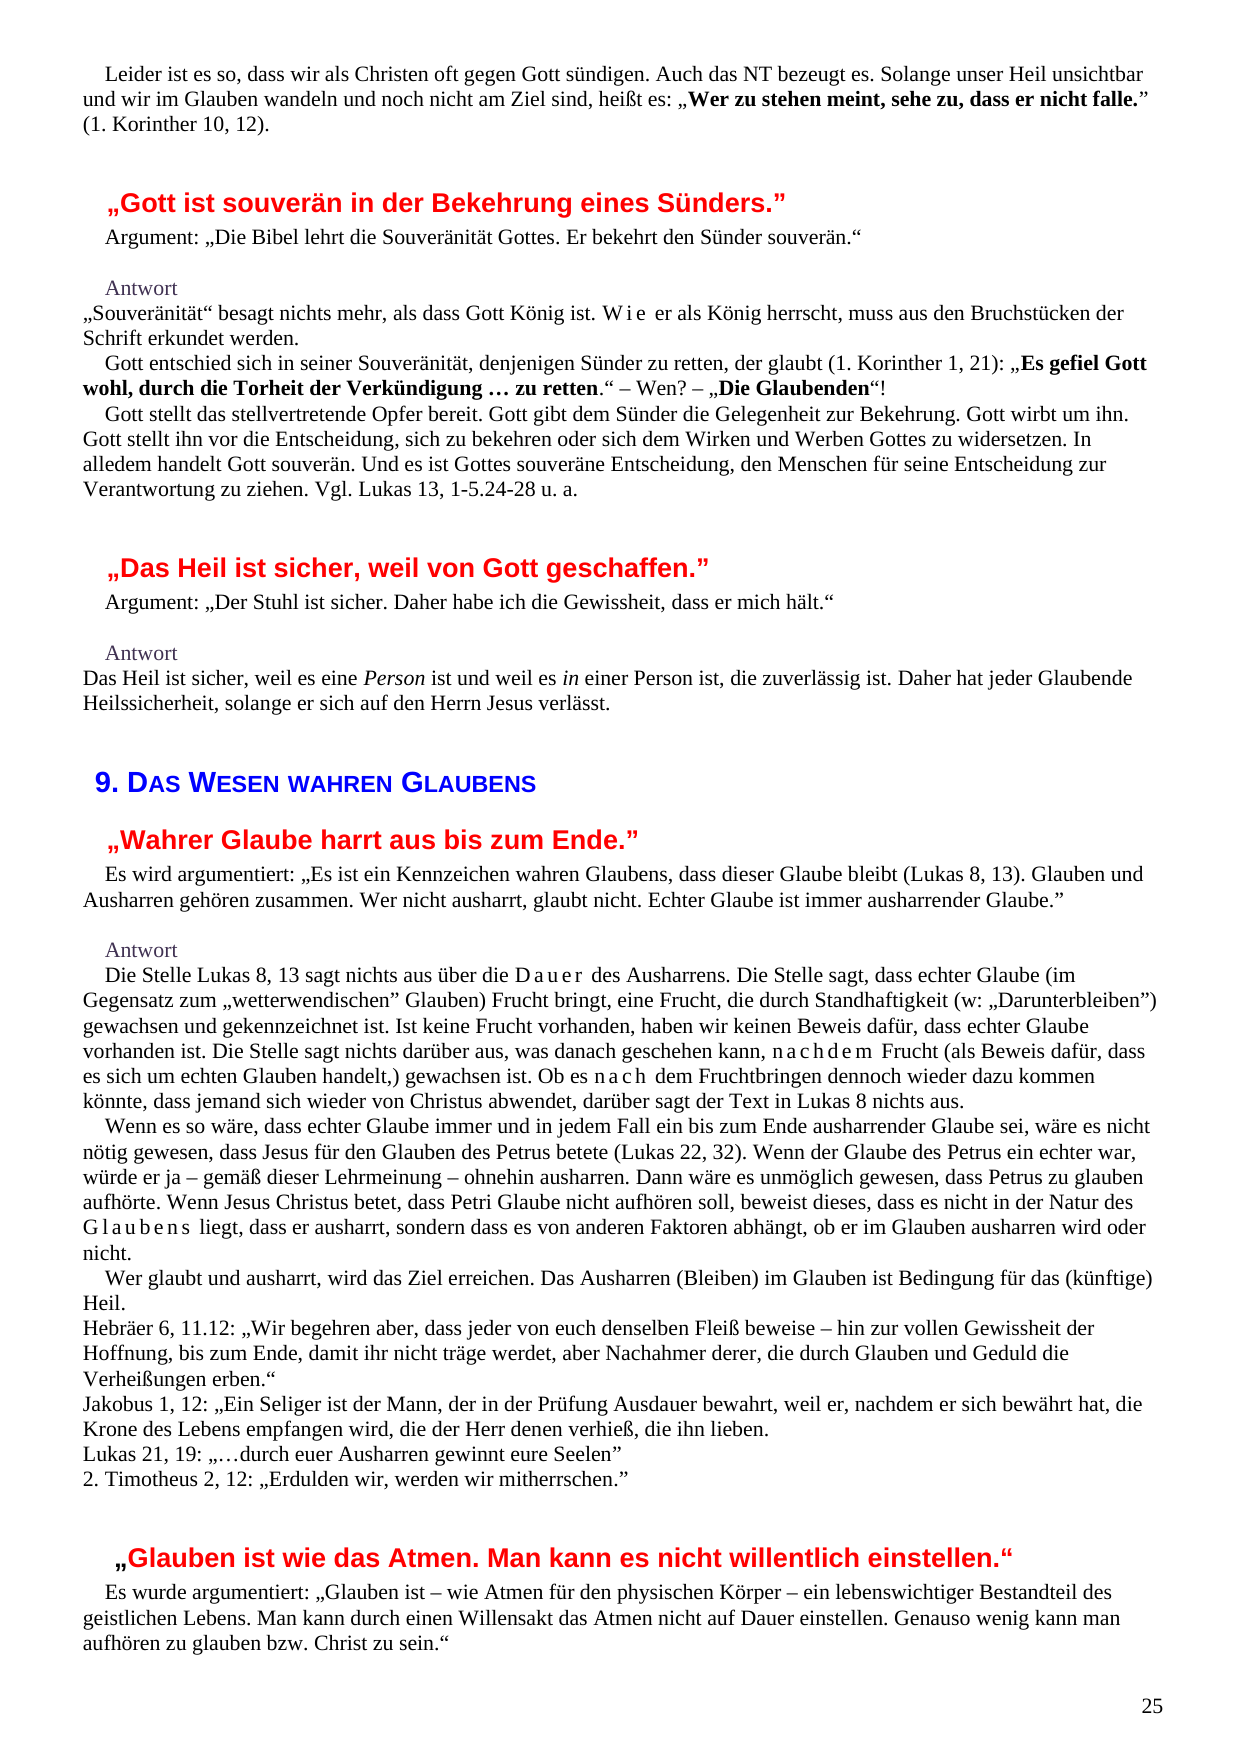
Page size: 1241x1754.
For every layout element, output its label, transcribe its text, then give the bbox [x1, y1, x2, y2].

subtitle 9. Das Wesen wahren Glaubens [94, 765, 1163, 799]
text Lukas 21, 19: „…durch euer Ausharren gewinnt eure Seelen” [83, 1441, 1163, 1466]
text 2. Timotheus 2, 12: „Erdulden wir, werden wir mitherrschen.” [83, 1466, 1163, 1492]
text Antwort [83, 639, 1163, 665]
text Gott stellt das stellvertretende Opfer bereit. Gott gibt dem Sünder die Gelegenheit zur Bekehrung. Gott wirbt um ihn. Gott stellt ihn vor die Entscheidung, sich zu bekehren oder sich dem Wirken und Werben Gottes zu widersetzen. In alledem handelt Gott souverän. Und es ist Gottes souveräne Entscheidung, den Menschen für seine Entscheidung zur Verantwortung zu ziehen. Vgl. Lukas 13, 1-5.24-28 u. a. [83, 401, 1163, 501]
text Jakobus 1, 12: „Ein Seliger ist der Mann, der in der Prüfung Ausdauer bewahrt, weil er, nachdem er sich bewährt hat, die Krone des Lebens empfangen wird, die der Herr denen verhieß, die ihn lieben. [83, 1391, 1163, 1441]
text Wenn es so wäre, dass echter Glaube immer und in jedem Fall ein bis zum Ende ausharrender Glaube sei, wäre es nicht nötig gewesen, dass Jesus für den Glauben des Petrus betete (Lukas 22, 32). Wenn der Glaube des Petrus ein echter war, würde er ja – gemäß dieser Lehrmeinung – ohnehin ausharren. Dann wäre es unmöglich gewesen, dass Petrus zu glauben aufhörte. Wenn Jesus Christus betet, dass Petri Glaube nicht aufhören soll, beweist dieses, dass es nicht in der Natur des Glaubens liegt, dass er ausharrt, sondern dass es von anderen Faktoren abhängt, ob er im Glauben ausharren wird oder nicht. [83, 1113, 1163, 1265]
text Wer glaubt und ausharrt, wird das Ziel erreichen. Das Ausharren (Bleiben) im Glauben ist Bedingung für das (künftige) Heil. [83, 1265, 1163, 1315]
text „Souveränität“ besagt nichts mehr, als dass Gott König ist. Wie er als König herrscht, muss aus den Bruchstücken der Schrift erkundet werden. [83, 300, 1163, 350]
text Antwort [83, 937, 1163, 962]
subtitle „Glauben ist wie das Atmen. Man kann es nicht willentlich einstellen.“ [106, 1542, 1163, 1573]
text Argument: „Der Stuhl ist sicher. Daher habe ich die Gewissheit, dass er mich hält.“ [83, 589, 1163, 614]
subtitle „Das Heil ist sicher, weil von Gott geschaffen.” [106, 552, 1163, 583]
text Argument: „Die Bibel lehrt die Souveränität Gottes. Er bekehrt den Sünder souverän.“ [83, 224, 1163, 249]
text Gott entschied sich in seiner Souveränität, denjenigen Sünder zu retten, der glaubt (1. Korinther 1, 21): „Es gefiel Gott wohl, durch die Torheit der Verkündigung … zu retten.“ – Wen? – „Die Glaubenden“! [83, 350, 1163, 401]
subtitle „Wahrer Glaube harrt aus bis zum Ende.” [106, 824, 1163, 855]
text Hebräer 6, 11.12: „Wir begehren aber, dass jeder von euch denselben Fleiß beweise – hin zur vollen Gewissheit der Hoffnung, bis zum Ende, damit ihr nicht träge werdet, aber Nachahmer derer, die durch Glauben und Geduld die Verheißungen erben.“ [83, 1315, 1163, 1391]
text Antwort [83, 274, 1163, 300]
text Das Heil ist sicher, weil es eine Person ist und weil es in einer Person ist, die zuverlässig ist. Daher hat jeder Glaubende Heilssicherheit, solange er sich auf den Herrn Jesus verlässt. [83, 665, 1163, 715]
subtitle „Gott ist souverän in der Bekehrung eines Sünders.” [106, 187, 1163, 218]
text Die Stelle Lukas 8, 13 sagt nichts aus über die Dauer des Ausharrens. Die Stelle sagt, dass echter Glaube (im Gegensatz zum „wetterwendischen” Glauben) Frucht bringt, eine Frucht, die durch Standhaftigkeit (w: „Darunterbleiben”) gewachsen und gekennzeichnet ist. Ist keine Frucht vorhanden, haben wir keinen Beweis dafür, dass echter Glaube vorhanden ist. Die Stelle sagt nichts darüber aus, was danach geschehen kann, nachdem Frucht (als Beweis dafür, dass es sich um echten Glauben handelt,) gewachsen ist. Ob es nach dem Fruchtbringen dennoch wieder dazu kommen könnte, dass jemand sich wieder von Christus abwendet, darüber sagt der Text in Lukas 8 nichts aus. [83, 962, 1163, 1113]
text Leider ist es so, dass wir als Christen oft gegen Gott sündigen. Auch das NT bezeugt es. Solange unser Heil unsichtbar und wir im Glauben wandeln und noch nicht am Ziel sind, heißt es: „Wer zu stehen meint, sehe zu, dass er nicht falle.” (1. Korinther 10, 12). [83, 61, 1163, 136]
text Es wurde argumentiert: „Glauben ist – wie Atmen für den physischen Körper – ein lebenswichtiger Bestandteil des geistlichen Lebens. Man kann durch einen Willensakt das Atmen nicht auf Dauer einstellen. Genauso wenig kann man aufhören zu glauben bzw. Christ zu sein.“ [83, 1579, 1163, 1655]
text Es wird argumentiert: „Es ist ein Kennzeichen wahren Glaubens, dass dieser Glaube bleibt (Lukas 8, 13). Glauben und Ausharren gehören zusammen. Wer nicht ausharrt, glaubt nicht. Echter Glaube ist immer ausharrender Glaube.” [83, 861, 1163, 912]
